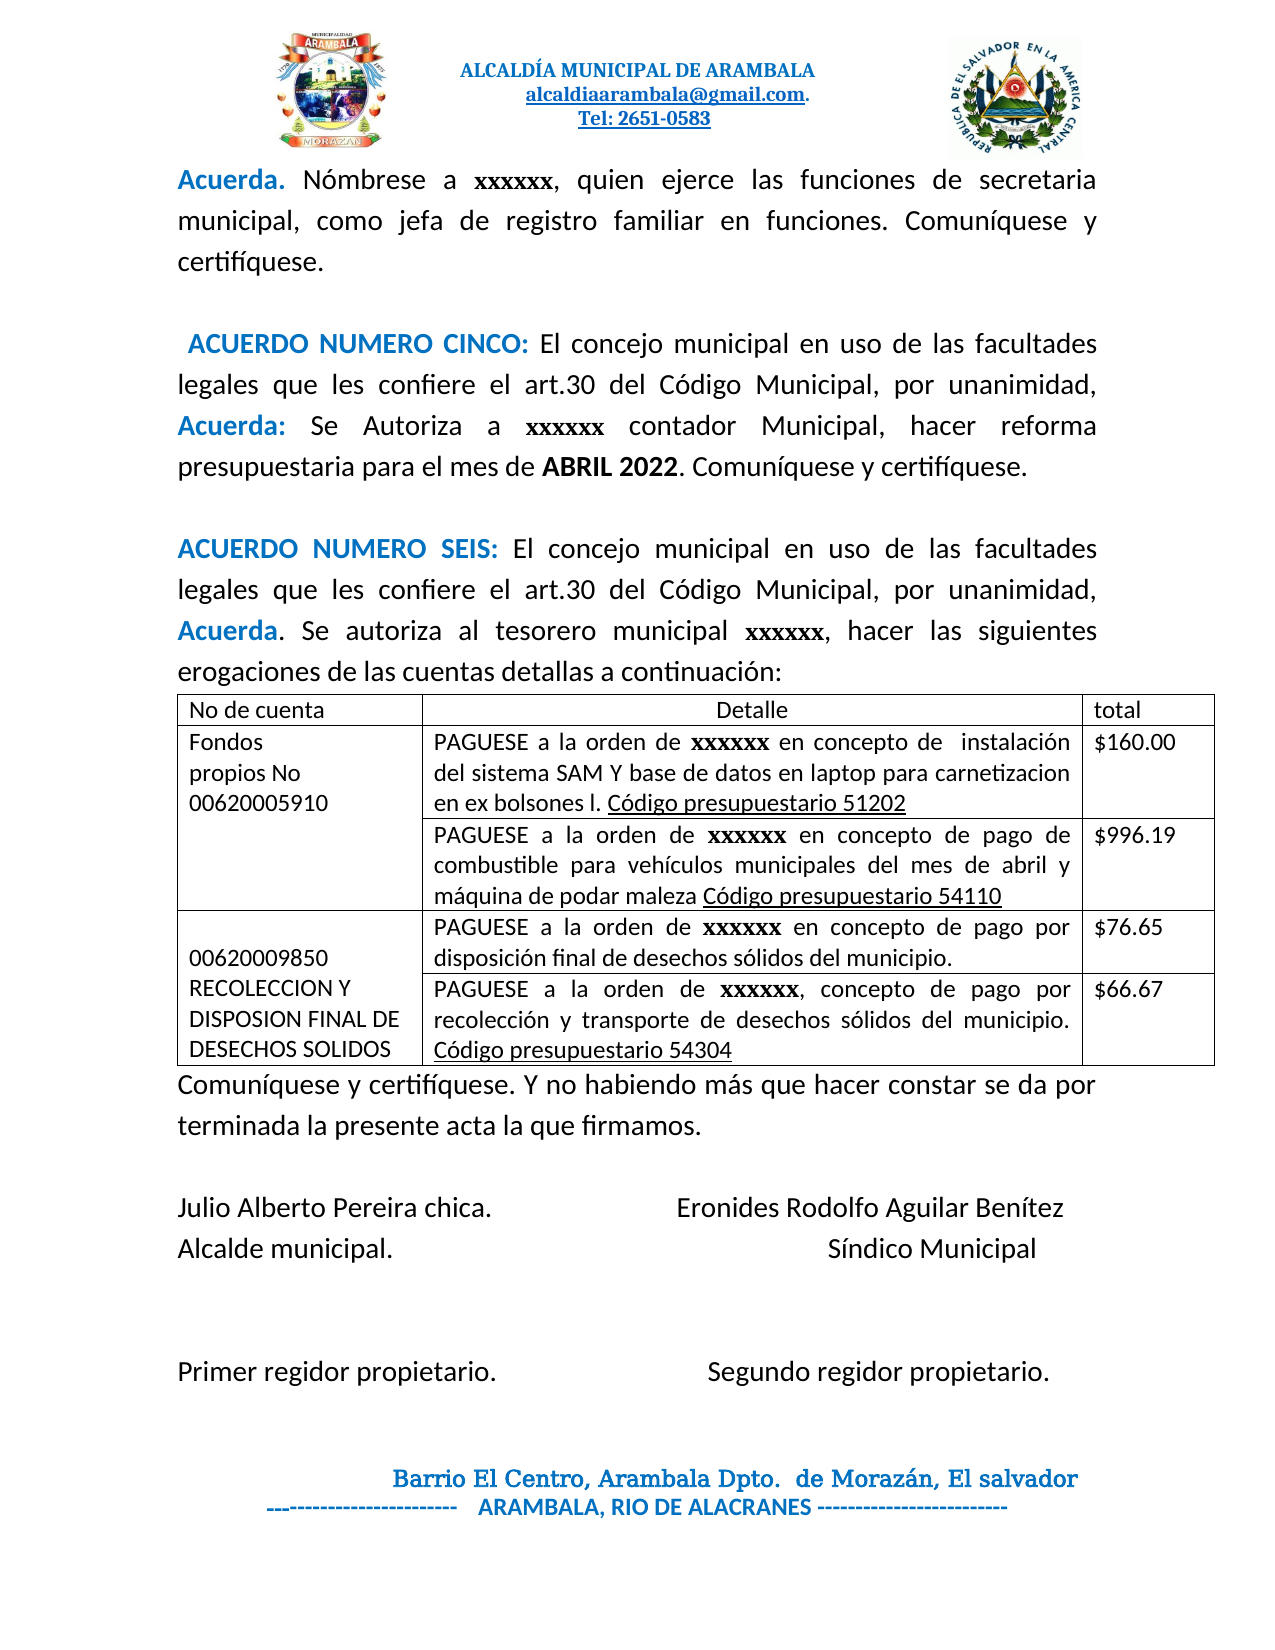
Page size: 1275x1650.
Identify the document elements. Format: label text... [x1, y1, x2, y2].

table_cell PAGUESE a la orden de xxxxxx en concepto de instalación del sistema SAM Y base de datos en laptop para carnetizacion en ex bolsones l. Código presupuestario 51202 [423, 726, 1082, 818]
picture [274, 31, 389, 148]
table_cell Fondos propios No 00620005910 [178, 726, 422, 910]
table_header total [1083, 695, 1214, 725]
table_cell PAGUESE a la orden de xxxxxx en concepto de pago por disposición final de desechos sólidos del municipio. [423, 911, 1082, 972]
table_cell $76.65 [1083, 911, 1214, 972]
text ACUERDO NUMERO SEIS: El concejo municipal en uso de las facultades legales que les confiere el art.30 del Código Municipal, por unanimidad, Acuerda. Se autoriza al tesorero municipal xxxxxx, hacer las siguientes erogaciones de las cuentas detallas a continuación: [177, 530, 1098, 688]
text Alcalde municipal. Síndico Municipal [177, 1230, 1098, 1266]
text ACUERDO NUMERO CINCO: El concejo municipal en uso de las facultades legales que les confiere el art.30 del Código Municipal, por unanimidad, Acuerda: Se Autoriza a xxxxxx contador Municipal, hacer reforma presupuestaria para el mes de ABRIL 2022. Comuníquese y certifíquese. [177, 325, 1098, 484]
table_cell 00620009850 RECOLECCION Y DISPOSION FINAL DE DESECHOS SOLIDOS [178, 911, 422, 1065]
table_cell PAGUESE a la orden de xxxxxx, concepto de pago por recolección y transporte de desechos sólidos del municipio. Código presupuestario 54304 [423, 974, 1082, 1065]
table_header No de cuenta [178, 695, 422, 725]
text Primer regidor propietario. Segundo regidor propietario. [177, 1353, 1098, 1388]
table_cell PAGUESE a la orden de xxxxxx en concepto de pago de combustible para vehículos municipales del mes de abril y máquina de podar maleza Código presupuestario 54110 [423, 819, 1082, 910]
text Comuníquese y certifíquese. Y no habiendo más que hacer constar se da por terminada la presente acta la que firmamos. [177, 1066, 1098, 1143]
table_cell $160.00 [1083, 726, 1214, 818]
picture [948, 37, 1084, 159]
table_cell $996.19 [1083, 819, 1214, 910]
text Julio Alberto Pereira chica. Eronides Rodolfo Aguilar Benítez [177, 1189, 1098, 1224]
table_cell $66.67 [1083, 974, 1214, 1065]
table_header Detalle [423, 695, 1082, 725]
